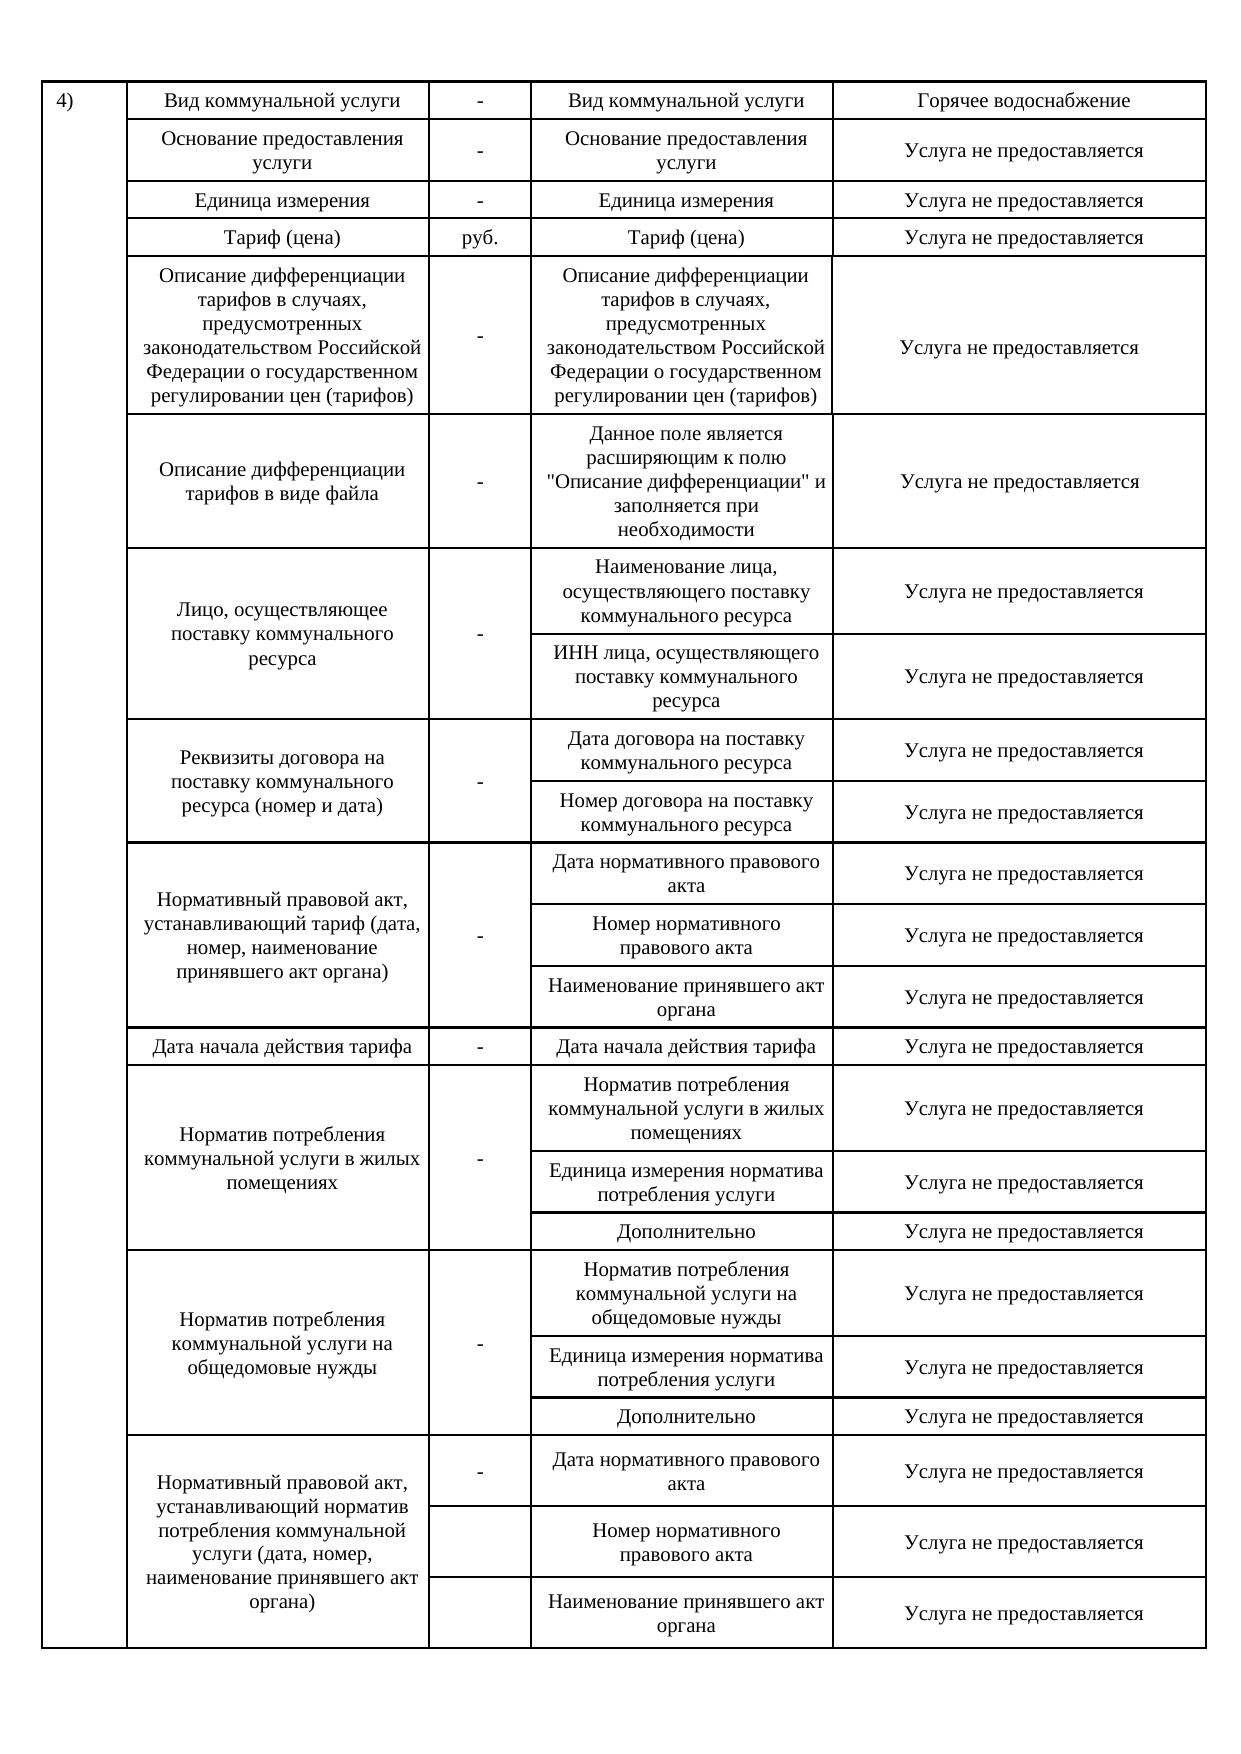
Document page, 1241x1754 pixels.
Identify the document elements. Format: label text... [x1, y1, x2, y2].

table_cell Норматив потребления коммунальной услуги на общедомовые нужды [128, 1251, 428, 1434]
table_header Горячее водоснабжение [834, 83, 1205, 118]
table_cell Услуга не предоставляется [834, 1507, 1205, 1576]
table_cell Услуга не предоставляется [834, 635, 1205, 718]
table_cell Услуга не предоставляется [834, 549, 1205, 632]
table_cell Услуга не предоставляется [834, 1029, 1205, 1064]
table_cell - [430, 549, 530, 718]
table_cell Услуга не предоставляется [834, 1578, 1205, 1647]
table_cell - [430, 182, 530, 217]
table_cell Дополнительно [532, 1214, 832, 1249]
table_cell - [430, 844, 530, 1026]
table_cell Услуга не предоставляется [834, 1152, 1205, 1211]
table_cell Описание дифференциации тарифов в случаях, предусмотренных законодательством Российской Федерации о государственном регулировании цен (тарифов) [532, 257, 831, 413]
table_cell Услуга не предоставляется [834, 720, 1205, 780]
table_cell Данное поле является расширяющим к полю "Описание дифференциации" и заполняется при необходимости [532, 415, 832, 547]
table_cell Услуга не предоставляется [834, 1214, 1205, 1249]
table_cell - [430, 1436, 530, 1505]
table_cell Услуга не предоставляется [834, 1251, 1205, 1335]
table_cell [430, 1578, 530, 1647]
table_cell Реквизиты договора на поставку коммунального ресурса (номер и дата) [128, 720, 428, 841]
table_cell Услуга не предоставляется [834, 1337, 1205, 1396]
table_cell Услуга не предоставляется [834, 415, 1205, 547]
table_cell руб. [430, 219, 530, 255]
table_cell - [430, 120, 530, 180]
table_cell Дата начала действия тарифа [532, 1029, 832, 1064]
table_cell Дата договора на поставку коммунального ресурса [532, 720, 832, 780]
table_cell Услуга не предоставляется [834, 1436, 1205, 1505]
table_cell Нормативный правовой акт, устанавливающий норматив потребления коммунальной услуги (дата, номер, наименование принявшего акт органа) [128, 1436, 428, 1647]
table_cell - [430, 1066, 530, 1249]
table_cell Единица измерения [532, 182, 832, 217]
table_cell ИНН лица, осуществляющего поставку коммунального ресурса [532, 635, 832, 718]
table_cell Описание дифференциации тарифов в виде файла [128, 415, 428, 547]
table_cell Услуга не предоставляется [834, 905, 1205, 965]
table_cell Единица измерения норматива потребления услуги [532, 1152, 832, 1211]
table_cell Номер нормативного правового акта [532, 905, 832, 965]
table_cell Услуга не предоставляется [834, 219, 1205, 255]
table_header Вид коммунальной услуги [532, 83, 832, 118]
table_cell - [430, 1251, 530, 1434]
table_cell Единица измерения норматива потребления услуги [532, 1337, 832, 1396]
table_cell Наименование принявшего акт органа [532, 1578, 832, 1647]
table_cell - [430, 257, 530, 413]
table_cell Единица измерения [128, 182, 428, 217]
table_cell [430, 1507, 530, 1576]
table_cell Дополнительно [532, 1399, 832, 1434]
table_cell Услуга не предоставляется [834, 182, 1205, 217]
table_cell Наименование принявшего акт органа [532, 967, 832, 1026]
table_cell Услуга не предоставляется [834, 844, 1205, 903]
table_cell Услуга не предоставляется [834, 782, 1205, 841]
table_cell Норматив потребления коммунальной услуги в жилых помещениях [532, 1066, 832, 1150]
table_cell Основание предоставления услуги [128, 120, 428, 180]
table_cell Дата начала действия тарифа [128, 1029, 428, 1064]
table_cell - [430, 1029, 530, 1064]
table_header - [430, 83, 530, 118]
table_cell Услуга не предоставляется [833, 257, 1205, 413]
table_cell Тариф (цена) [128, 219, 428, 255]
table_cell - [430, 720, 530, 841]
table_cell Наименование лица, осуществляющего поставку коммунального ресурса [532, 549, 832, 632]
table_cell Услуга не предоставляется [834, 120, 1205, 180]
table_cell Услуга не предоставляется [834, 1066, 1205, 1150]
table_cell Номер договора на поставку коммунального ресурса [532, 782, 832, 841]
table_cell Номер нормативного правового акта [532, 1507, 832, 1576]
table_cell Лицо, осуществляющее поставку коммунального ресурса [128, 549, 428, 718]
table_cell Услуга не предоставляется [834, 967, 1205, 1026]
table_cell Нормативный правовой акт, устанавливающий тариф (дата, номер, наименование принявшего акт органа) [128, 844, 428, 1026]
table_cell Основание предоставления услуги [532, 120, 832, 180]
table_cell Норматив потребления коммунальной услуги в жилых помещениях [128, 1066, 428, 1249]
table_cell Норматив потребления коммунальной услуги на общедомовые нужды [532, 1251, 832, 1335]
table_header Вид коммунальной услуги [128, 83, 428, 118]
table_cell Тариф (цена) [532, 219, 832, 255]
table_cell Дата нормативного правового акта [532, 844, 832, 903]
table_cell - [430, 415, 530, 547]
table_cell Дата нормативного правового акта [532, 1436, 832, 1505]
table_header 4) [43, 83, 126, 1647]
table_cell Описание дифференциации тарифов в случаях, предусмотренных законодательством Российской Федерации о государственном регулировании цен (тарифов) [128, 257, 428, 413]
table_cell Услуга не предоставляется [834, 1399, 1205, 1434]
